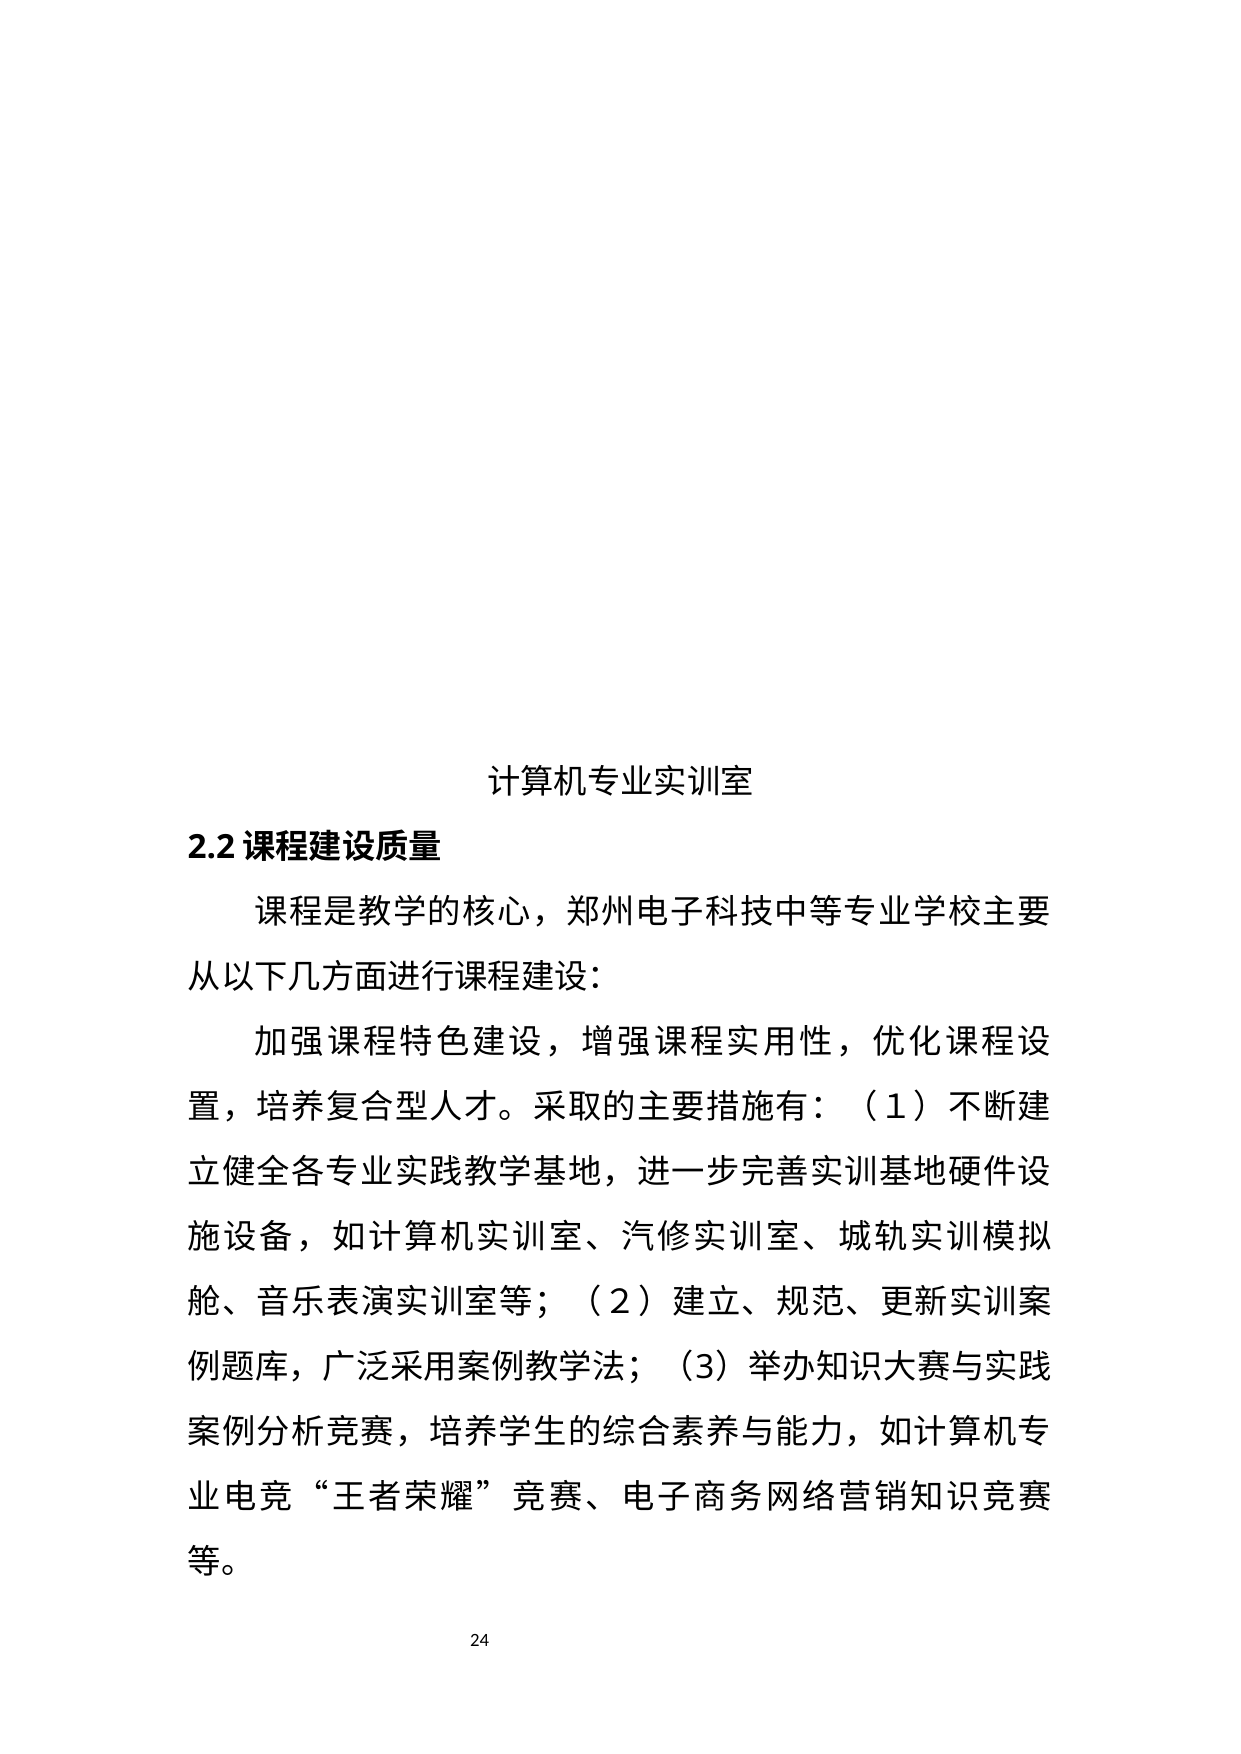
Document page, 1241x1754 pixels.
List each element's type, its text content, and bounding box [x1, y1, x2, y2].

text 计算机专业实训室 [187, 747, 1053, 812]
text 加强课程特色建设，增强课程实用性，优化课程设置，培养复合型人才。采取的主要措施有：（１）不断建立健全各专业实践教学基地，进一步完善实训基地硬件设施设备，如计算机实训室、汽修实训室、城轨实训模拟舱、音乐表演实训室等；（２）建立、规范、更新实训案例题库，广泛采用案例教学法；（3）举办知识大赛与实践案例分析竞赛，培养学生的综合素养与能力，如计算机专业电竞“王者荣耀”竞赛、电子商务网络营销知识竞赛等。 [187, 1007, 1053, 1592]
text 课程是教学的核心，郑州电子科技中等专业学校主要从以下几方面进行课程建设： [187, 877, 1053, 1007]
text 2.2课程建设质量 [187, 812, 1053, 877]
